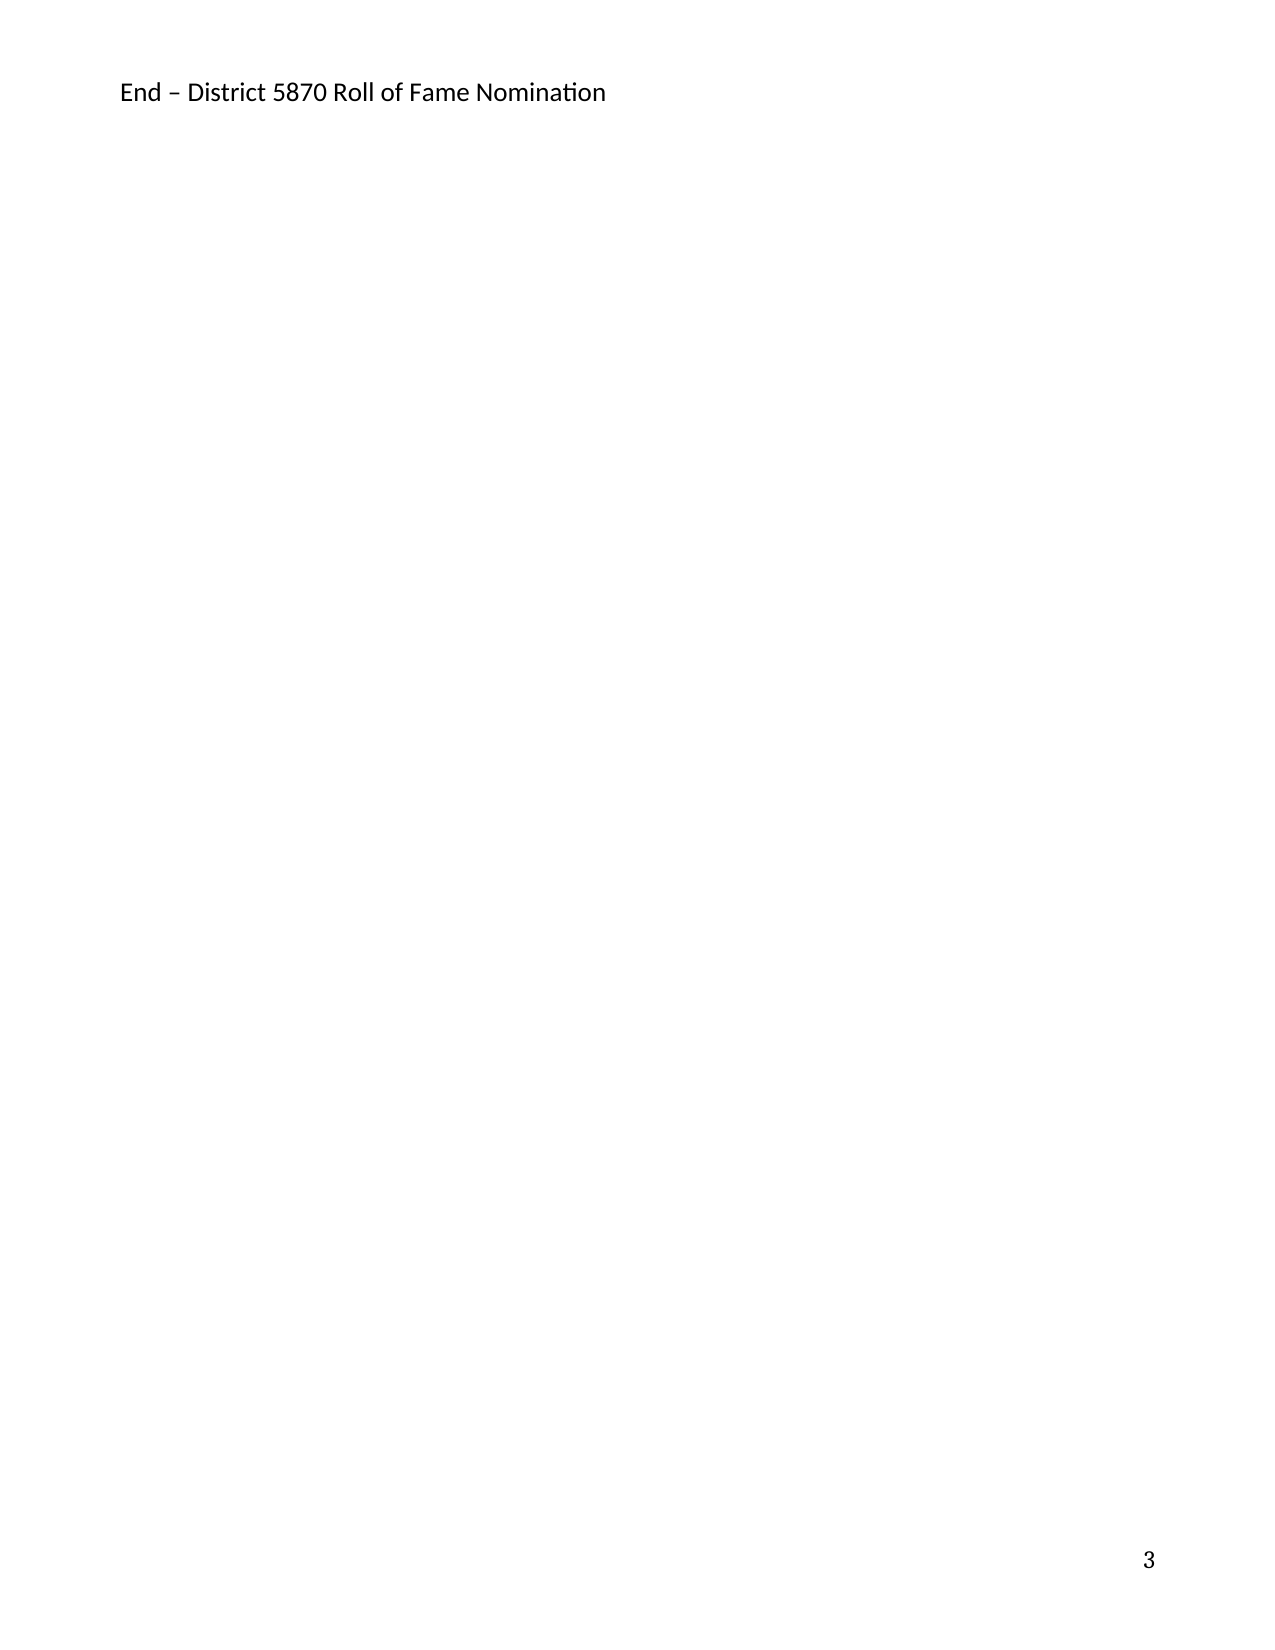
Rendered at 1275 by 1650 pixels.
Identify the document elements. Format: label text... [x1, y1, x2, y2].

text End – District 5870 Roll of Fame Nomination [120, 75, 1155, 108]
